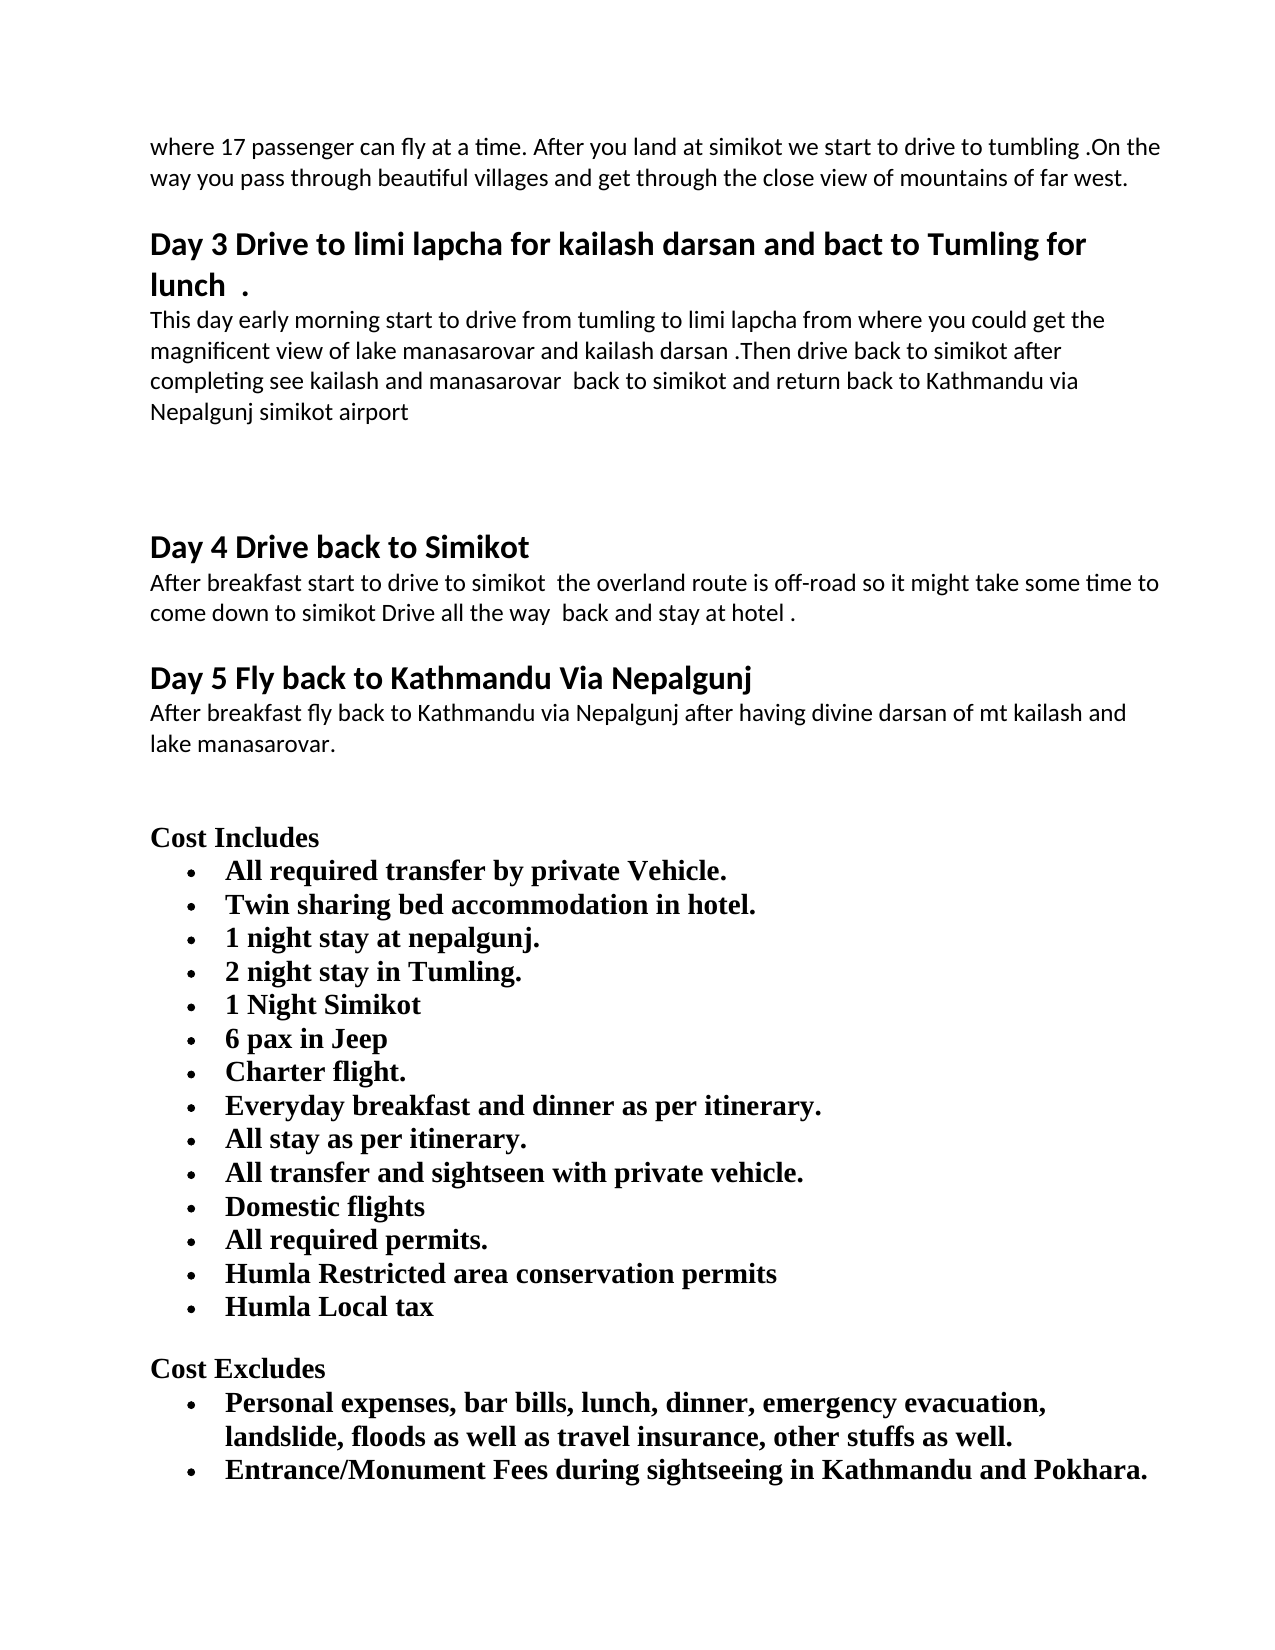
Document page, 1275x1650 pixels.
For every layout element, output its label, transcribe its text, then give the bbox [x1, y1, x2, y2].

list All required transfer by private Vehicle. [187, 853, 1162, 887]
list Twin sharing bed accommodation in hotel. [187, 887, 1162, 920]
list 6 pax in Jeep [187, 1021, 1162, 1054]
text Cost Includes [150, 820, 1162, 853]
text After breakfast start to drive to simikot the overland route is off-road so it might take some time to come down to simikot Drive all the way back and stay at hotel . [150, 567, 1162, 628]
list Everyday breakfast and dinner as per itinerary. [187, 1088, 1162, 1122]
text Day 3 Drive to limi lapcha for kailash darsan and bact to Tumling for lunch . [150, 223, 1162, 304]
list All stay as per itinerary. [187, 1122, 1162, 1155]
list Charter flight. [187, 1054, 1162, 1088]
list 2 night stay in Tumling. [187, 954, 1162, 987]
list 1 night stay at nepalgunj. [187, 920, 1162, 954]
text Day 4 Drive back to Simikot [150, 526, 1162, 567]
list 1 Night Simikot [187, 987, 1162, 1021]
text Cost Excludes [150, 1352, 1162, 1385]
list Humla Restricted area conservation permits [187, 1256, 1162, 1289]
text This day early morning start to drive from tumling to limi lapcha from where you could get the magnificent view of lake manasarovar and kailash darsan .Then drive back to simikot after completing see kailash and manasarovar back to simikot and return back to Kathmandu via Nepalgunj simikot airport [150, 304, 1162, 426]
list All required permits. [187, 1222, 1162, 1256]
text After breakfast fly back to Kathmandu via Nepalgunj after having divine darsan of mt kailash and lake manasarovar. [150, 698, 1162, 759]
list All transfer and sightseen with private vehicle. [187, 1155, 1162, 1189]
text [150, 131, 1162, 192]
list Humla Local tax [187, 1289, 1162, 1323]
list Personal expenses, bar bills, lunch, dinner, emergency evacuation, landslide, floods as well as travel insurance, other stuffs as well. [187, 1385, 1162, 1452]
list Entrance/Monument Fees during sightseeing in Kathmandu and Pokhara. [187, 1452, 1162, 1486]
text Day 5 Fly back to Kathmandu Via Nepalgunj [150, 657, 1162, 698]
list Domestic flights [187, 1189, 1162, 1222]
